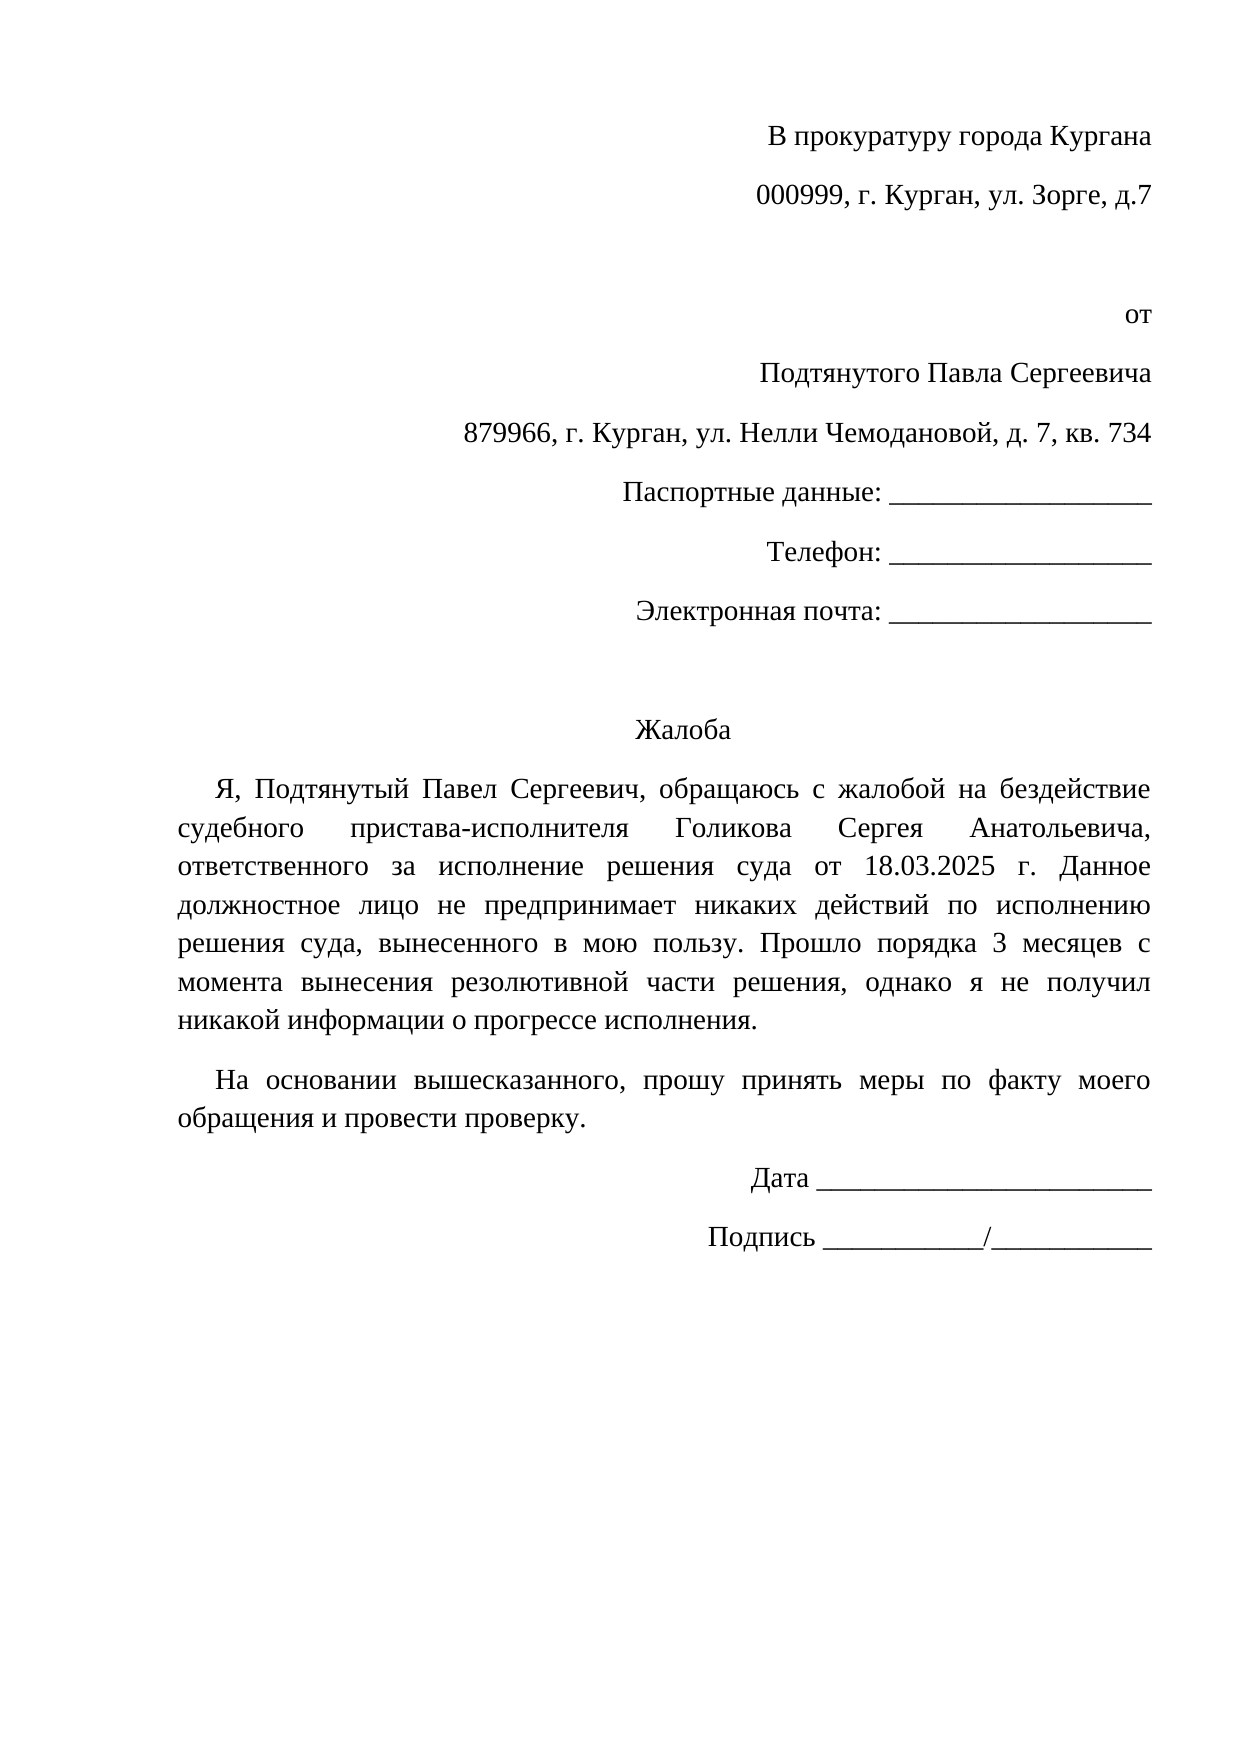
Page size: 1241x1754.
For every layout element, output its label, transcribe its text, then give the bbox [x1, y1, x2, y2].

text Жалоба [177, 712, 1152, 745]
text Паспортные данные: __________________ [177, 474, 1152, 508]
text Дата _______________________ [177, 1160, 1152, 1193]
text 000999, г. Курган, ул. Зорге, д.7 [177, 177, 1152, 211]
text На основании вышесказанного, прошу принять меры по факту моего обращения и провести проверку. [177, 1062, 1152, 1134]
text от [177, 296, 1152, 330]
text Подпись ___________/___________ [177, 1219, 1152, 1253]
text 879966, г. Курган, ул. Нелли Чемодановой, д. 7, кв. 734 [177, 415, 1152, 448]
text Я, Подтянутый Павел Сергеевич, обращаюсь с жалобой на бездействие судебного пристава-исполнителя Голикова Сергея Анатольевича, ответственного за исполнение решения суда от 18.03.2025 г. Данное должностное лицо не предпринимает никаких действий по исполнению решения суда, вынесенного в мою пользу. Прошло порядка 3 месяцев с момента вынесения резолютивной части решения, однако я не получил никакой информации о прогрессе исполнения. [177, 771, 1152, 1036]
text Телефон: __________________ [177, 534, 1152, 567]
text В прокуратуру города Кургана [177, 118, 1152, 152]
text Подтянутого Павла Сергеевича [177, 356, 1152, 389]
text Электронная почта: __________________ [177, 593, 1152, 627]
